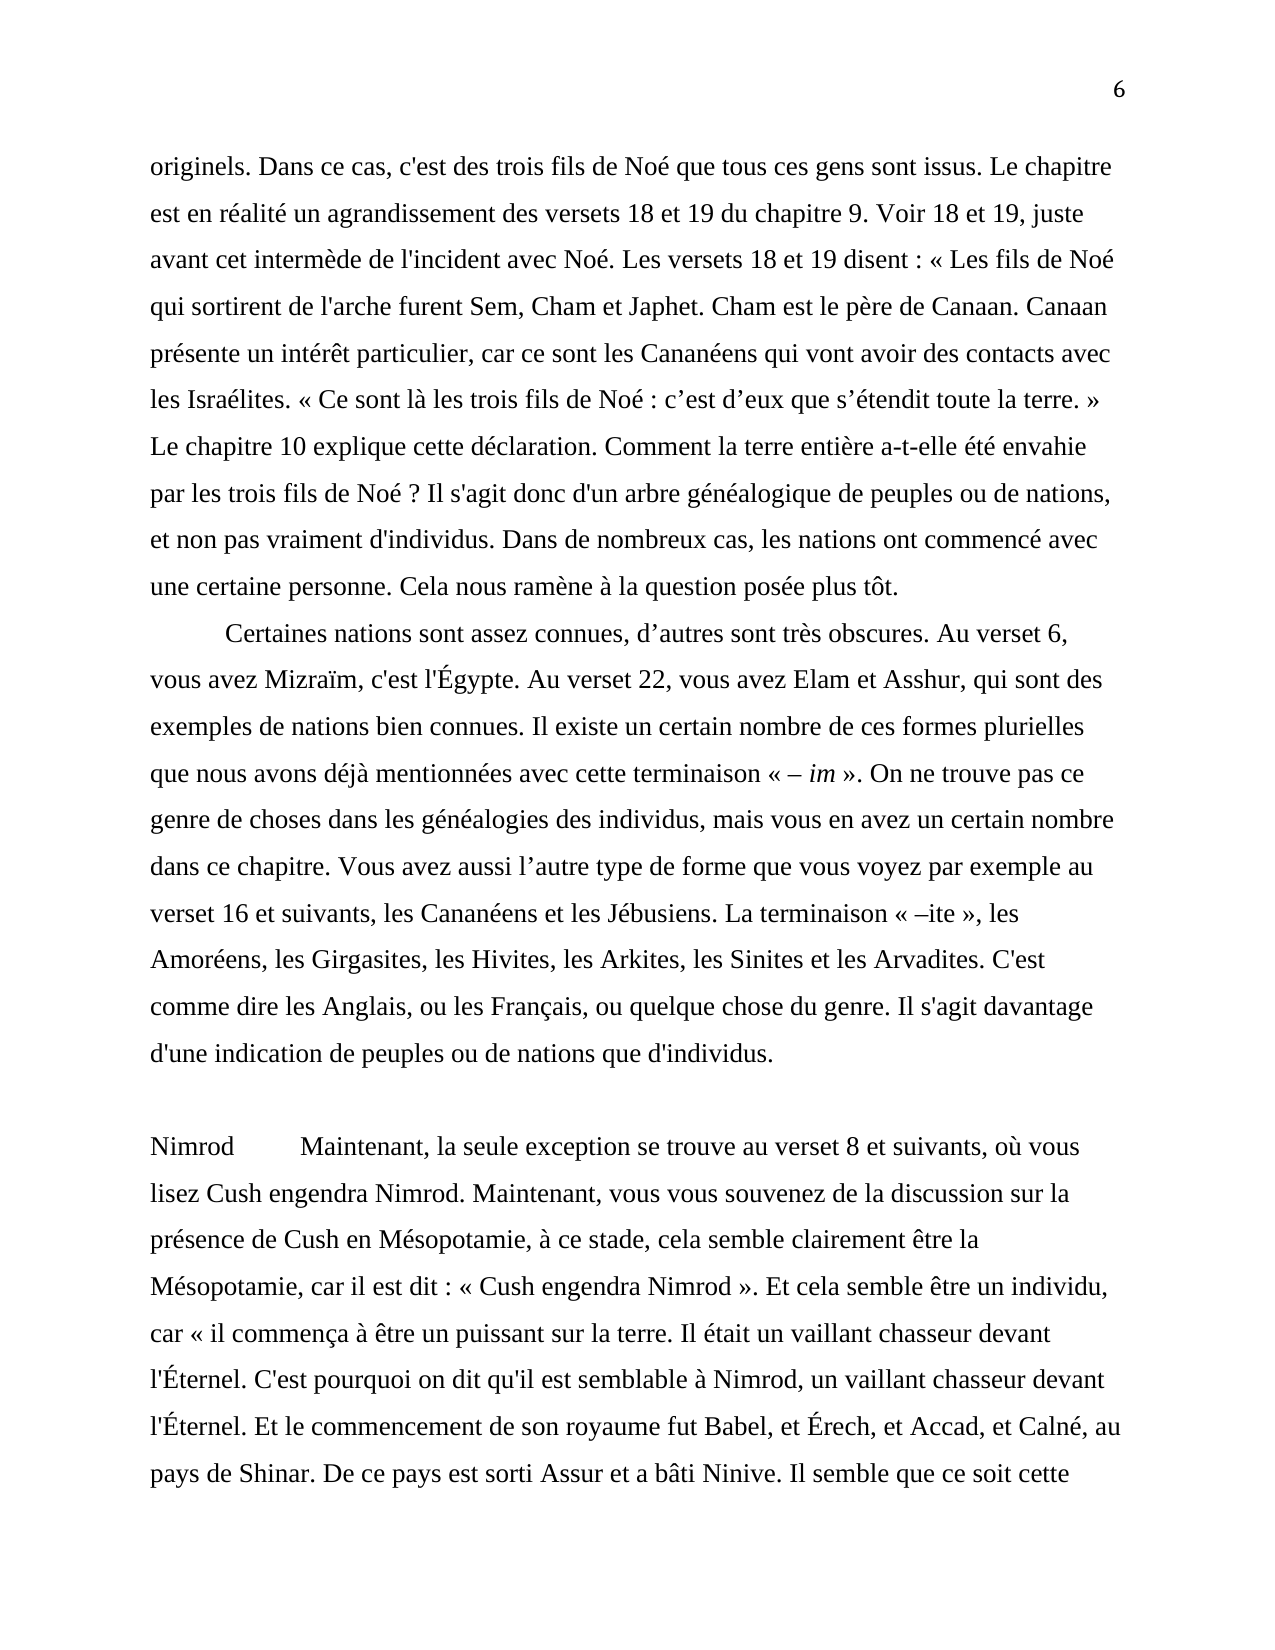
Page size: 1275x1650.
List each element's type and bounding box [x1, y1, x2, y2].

text [150, 150, 1125, 1488]
